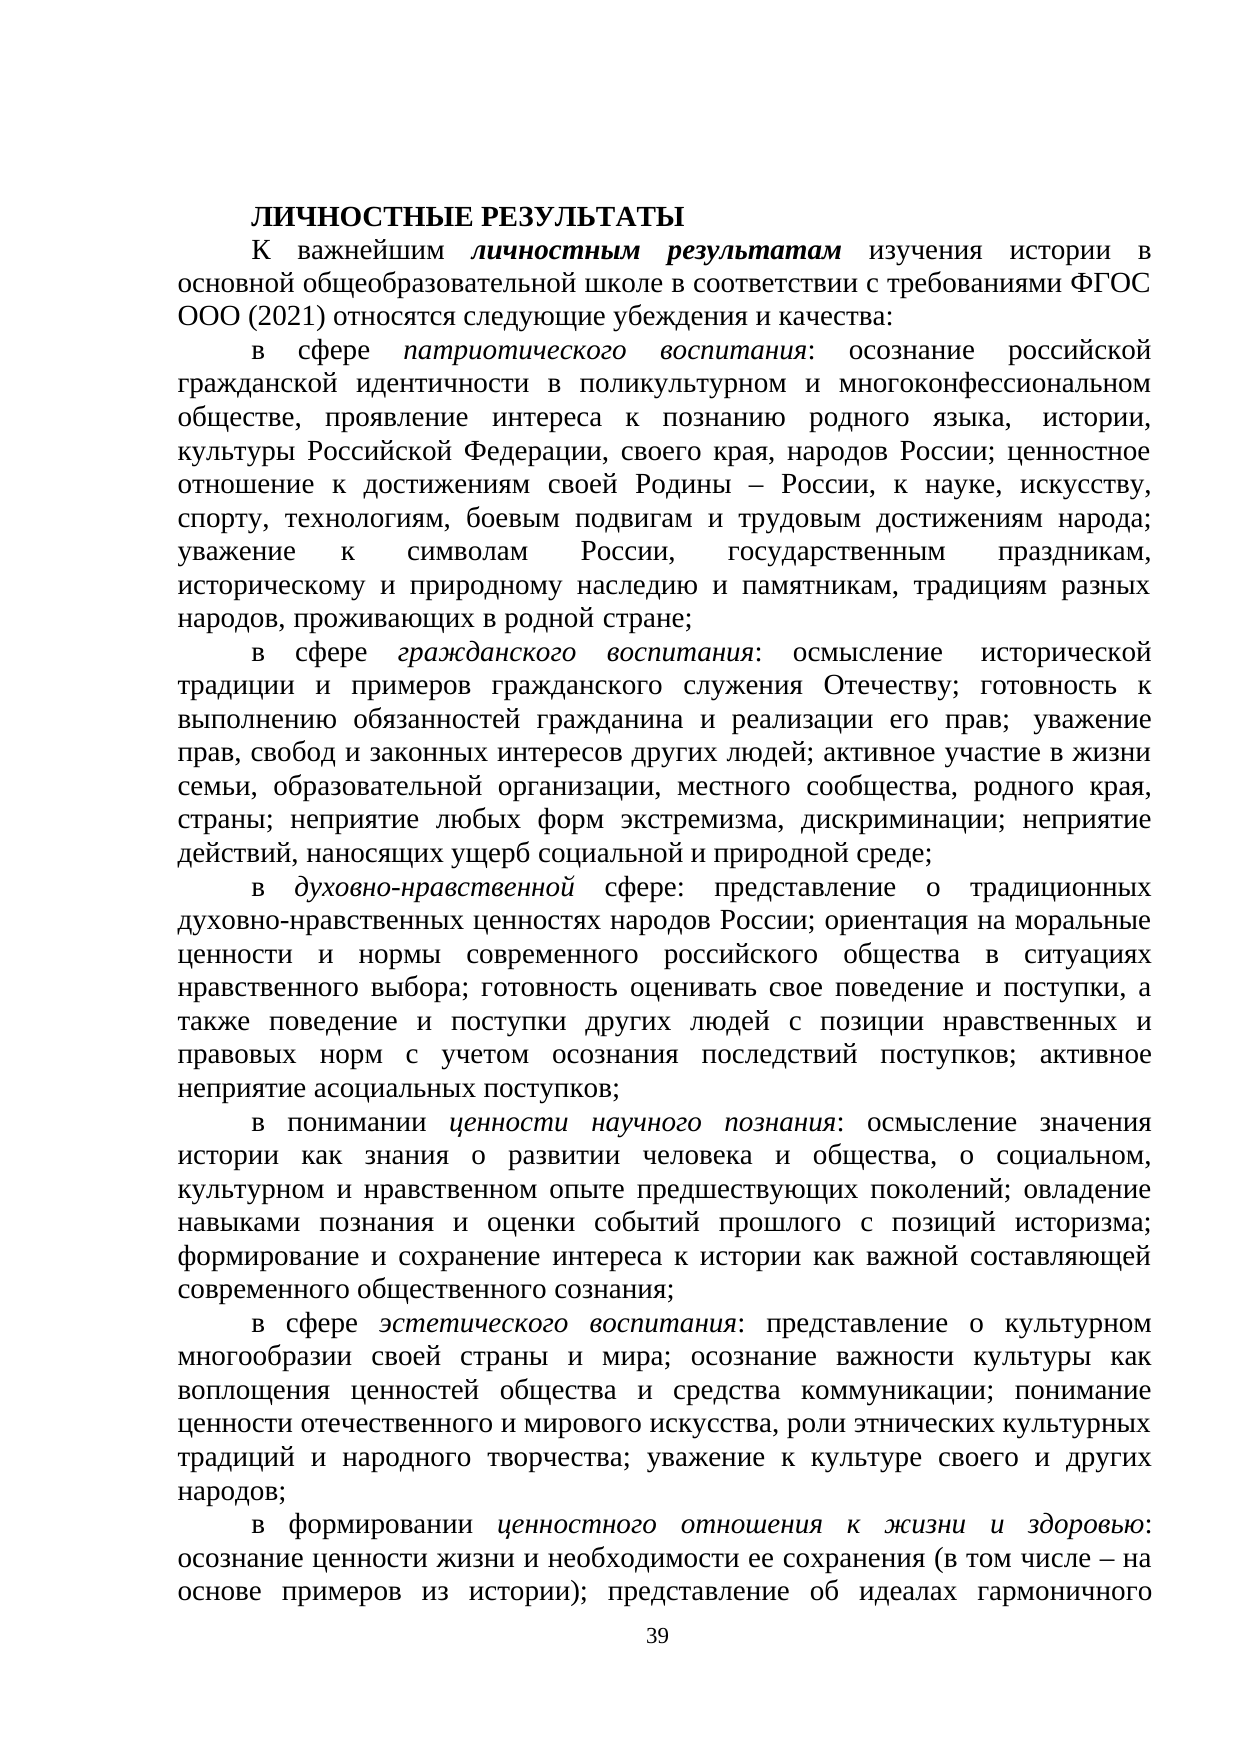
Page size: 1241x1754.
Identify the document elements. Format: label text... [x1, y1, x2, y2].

text ЛИЧНОСТНЫЕ РЕЗУЛЬТАТЫ [251, 199, 1211, 233]
text К важнейшим личностным результатам изучения истории в основной общеобразовательной школе в соответствии с требованиями ФГОС ООО (2021) относятся следующие убеждения и качества: [177, 233, 1152, 332]
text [177, 1506, 1152, 1607]
text в сфере патриотического воспитания: осознание российской гражданской идентичности в поликультурном и многоконфессиональном обществе, проявление интереса к познанию родного языка, истории, культуры Российской Федерации, своего края, народов России; ценностное отношение к достижениям своей Родины – России, к науке, искусству, спорту, технологиям, боевым подвигам и трудовым достижениям народа; уважение к символам России, государственным праздникам, историческому и природному наследию и памятникам, традициям разных народов, проживающих в родной стране; [177, 332, 1151, 634]
text в понимании ценности научного познания: осмысление значения истории как знания о развитии человека и общества, о социальном, культурном и нравственном опыте предшествующих поколений; овладение навыками познания и оценки событий прошлого с позиций историзма; формирование и сохранение интереса к истории как важной составляющей современного общественного сознания; [177, 1104, 1152, 1305]
text в сфере эстетического воспитания: представление о культурном многообразии своей страны и мира; осознание важности культуры как воплощения ценностей общества и средства коммуникации; понимание ценности отечественного и мирового искусства, роли этнических культурных традиций и народного творчества; уважение к культуре своего и других народов; [177, 1305, 1152, 1506]
text в сфере гражданского воспитания: осмысление исторической традиции и примеров гражданского служения Отечеству; готовность к выполнению обязанностей гражданина и реализации его прав; уважение прав, свобод и законных интересов других людей; активное участие в жизни семьи, образовательной организации, местного сообщества, родного края, страны; неприятие любых форм экстремизма, дискриминации; неприятие действий, наносящих ущерб социальной и природной среде; [177, 634, 1152, 869]
text в духовно-нравственной сфере: представление о традиционных духовно-нравственных ценностях народов России; ориентация на моральные ценности и нормы современного российского общества в ситуациях нравственного выбора; готовность оценивать свое поведение и поступки, а также поведение и поступки других людей с позиции нравственных и правовых норм с учетом осознания последствий поступков; активное неприятие асоциальных поступков; [177, 869, 1152, 1104]
